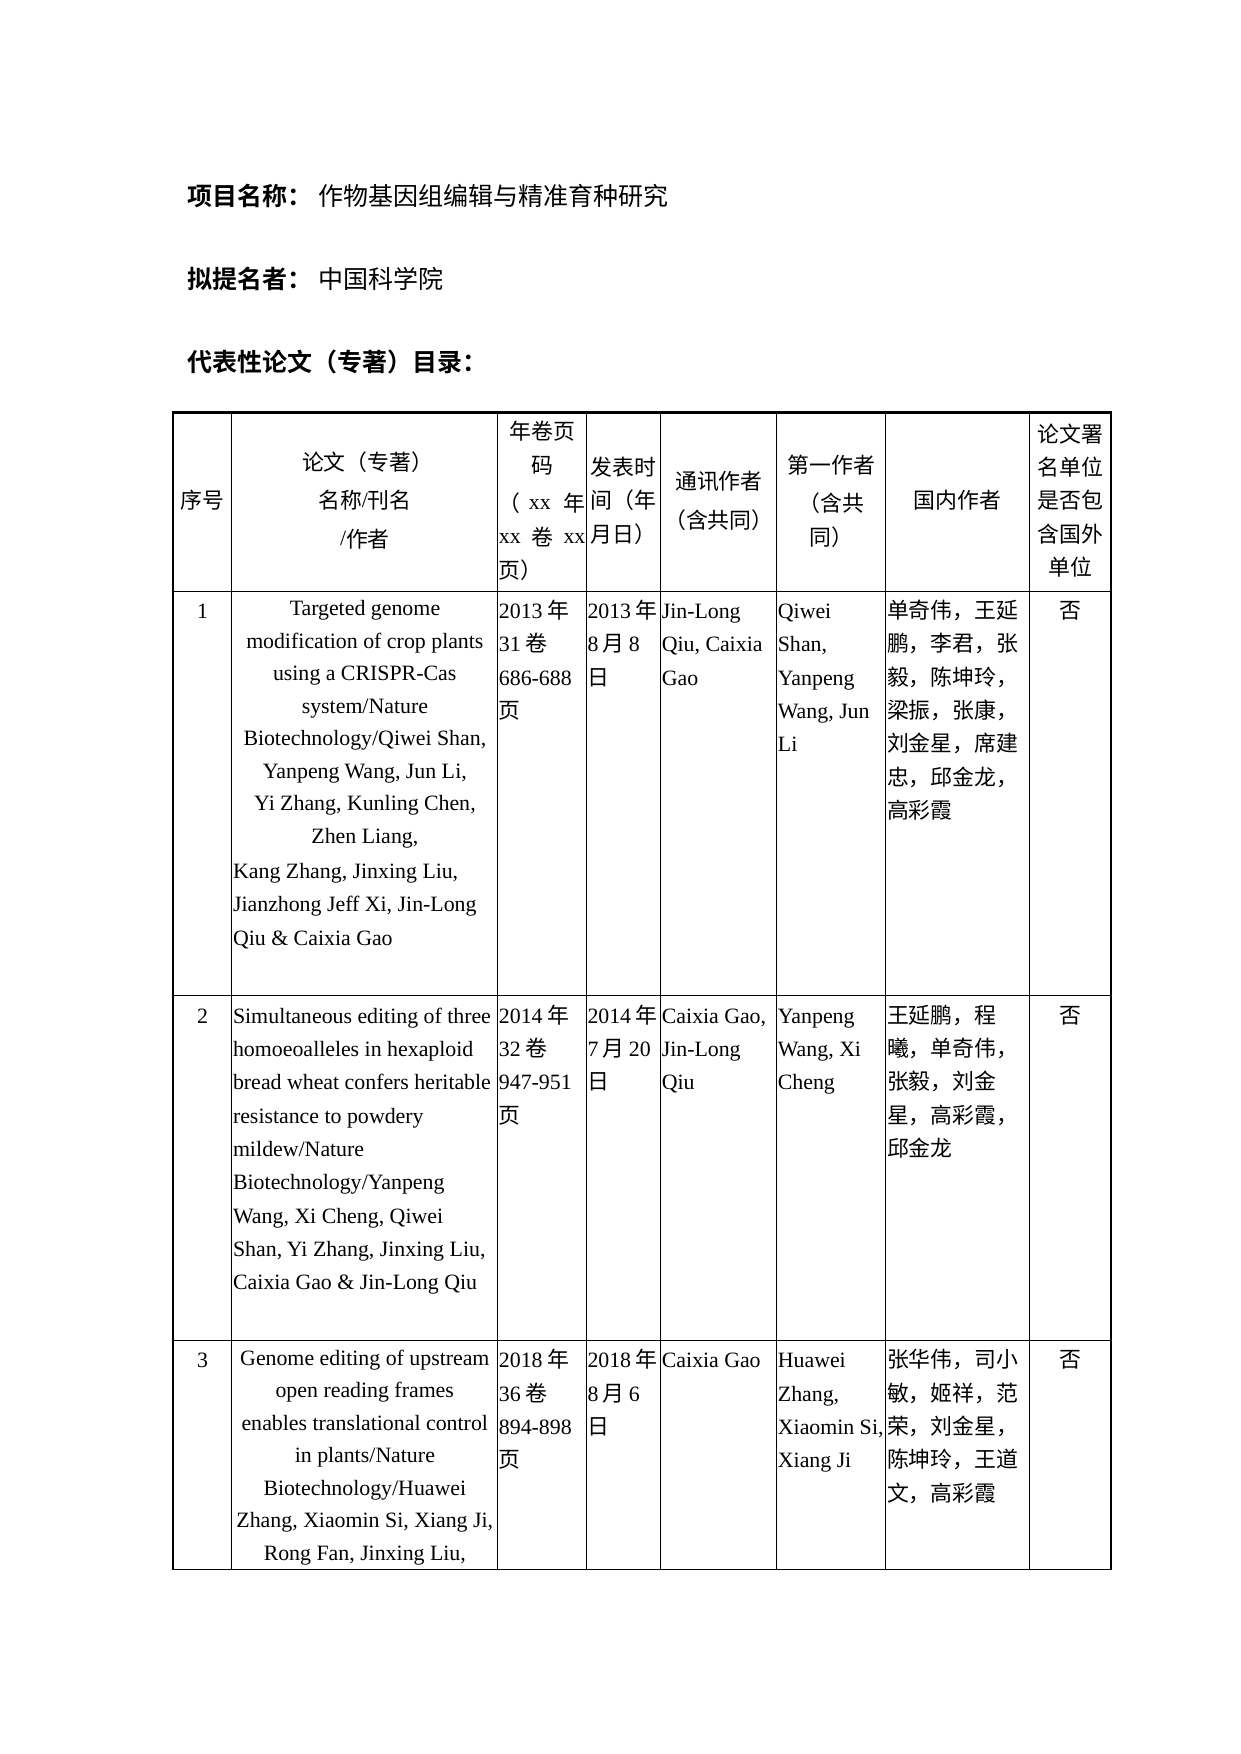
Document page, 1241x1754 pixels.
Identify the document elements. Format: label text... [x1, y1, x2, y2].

text 代表性论文（专著）目录： [187, 328, 1053, 393]
table_cell Caixia Gao, Jin-Long Qiu [661, 996, 776, 1340]
table_cell 否 [1030, 996, 1110, 1340]
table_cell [777, 1341, 885, 1569]
table_header 论文署名单位是否包含国外单位 [1030, 414, 1110, 591]
table_cell Yanpeng Wang, Xi Cheng [777, 996, 885, 1340]
table_cell 3 [174, 1341, 231, 1569]
table_header 发表时间（年月日） [587, 414, 660, 591]
table_cell 单奇伟，王延鹏，李君，张毅，陈坤玲，梁振，张康，刘金星，席建忠，邱金龙，高彩霞 [886, 592, 1029, 995]
table_cell Simultaneous editing of three homoeoalleles in hexaploid bread wheat confers heritable resistance to powdery mildew/Nature Biotechnology/Yanpeng Wang, Xi Cheng, Qiwei Shan, Yi Zhang, Jinxing Liu, Caixia Gao & Jin-Long Qiu [232, 996, 497, 1340]
table_cell 2018年36卷894-898页 [498, 1341, 586, 1569]
text 拟提名者： 中国科学院 [187, 245, 1053, 310]
text 项目名称： 作物基因组编辑与精准育种研究 [187, 162, 1053, 227]
table_header 第一作者 （含共同） [777, 414, 885, 591]
table_cell 2014年7月20日 [587, 996, 660, 1340]
table_cell 2018年8月6日 [587, 1341, 660, 1569]
table_header 序号 [174, 414, 231, 591]
table_header 通讯作者 （含共同） [661, 414, 776, 591]
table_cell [886, 1341, 1029, 1569]
table_cell 王延鹏，程曦，单奇伟， 张毅，刘金星，高彩霞，邱金龙 [886, 996, 1029, 1340]
table_cell Targeted genome modification of crop plants using a CRISPR-Cas system/Nature Biotechnology/Qiwei Shan, Yanpeng Wang, Jun Li, Yi Zhang, Kunling Chen, Zhen Liang, Kang Zhang, Jinxing Liu, Jianzhong Jeff Xi, Jin-Long Qiu & Caixia Gao [232, 592, 497, 995]
table_cell 2013年8月8日 [587, 592, 660, 995]
table_cell 2014年32卷947-951页 [498, 996, 586, 1340]
table_cell 否 [1030, 1341, 1110, 1569]
table_cell Jin-Long Qiu, Caixia Gao [661, 592, 776, 995]
table_header 国内作者 [886, 414, 1029, 591]
table_cell 否 [1030, 592, 1110, 995]
table_cell 2013年31卷686-688页 [498, 592, 586, 995]
table_cell Caixia Gao [661, 1341, 776, 1569]
table_header 年卷页码 （xx年xx卷xx页） [498, 414, 586, 591]
table_cell 1 [174, 592, 231, 995]
table_cell 2 [174, 996, 231, 1340]
table_header 论文（专著） 名称/刊名 /作者 [232, 414, 497, 591]
table_cell Qiwei Shan, Yanpeng Wang, Jun Li [777, 592, 885, 995]
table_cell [232, 1341, 497, 1569]
